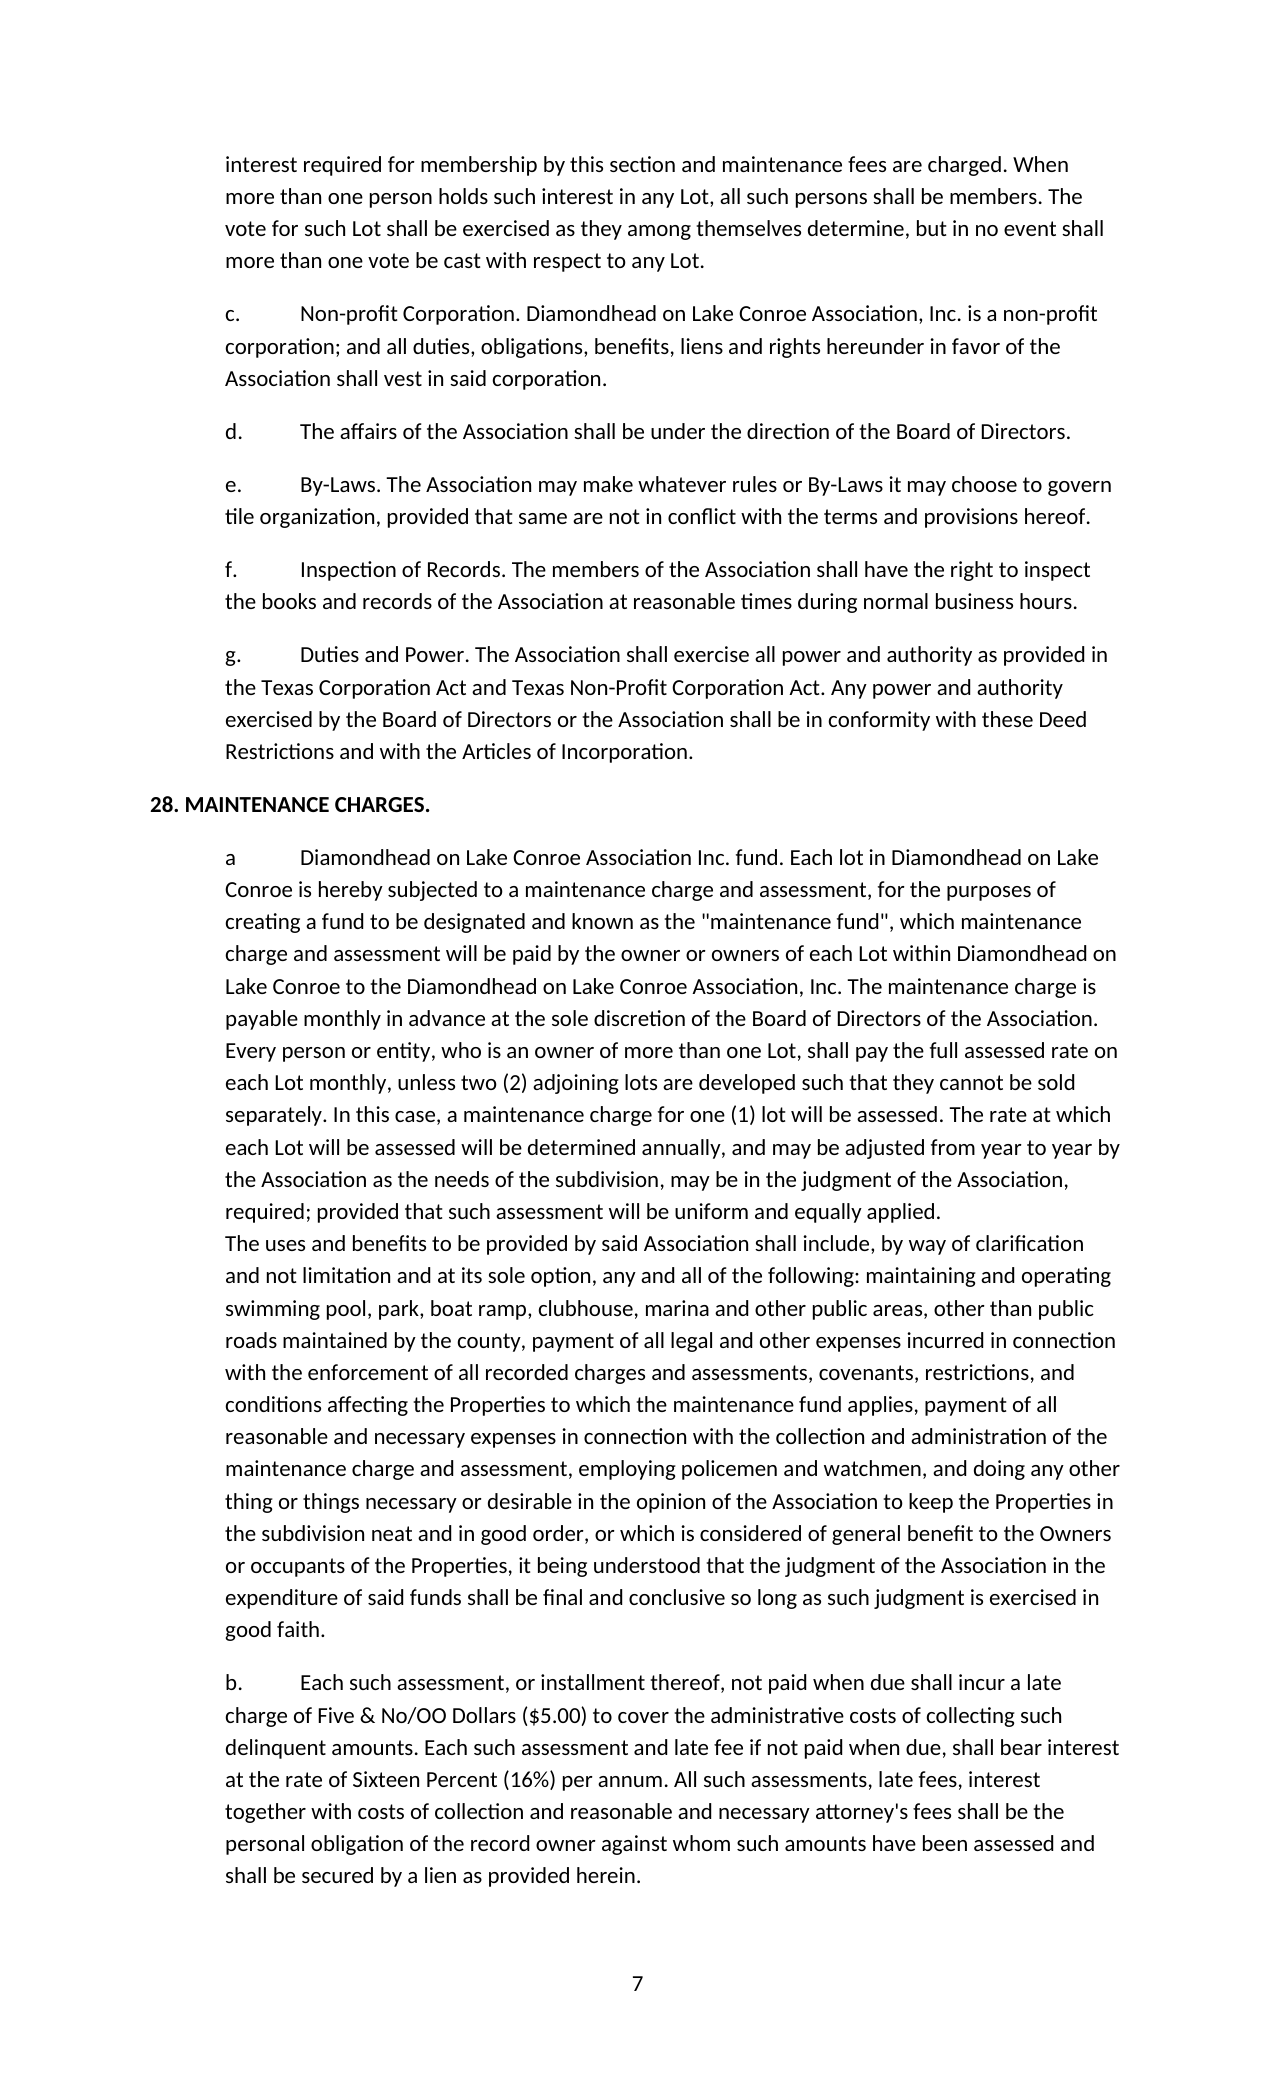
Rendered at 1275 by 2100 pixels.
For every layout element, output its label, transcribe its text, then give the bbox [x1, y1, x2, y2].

text 28. MAINTENANCE CHARGES. [150, 790, 1125, 818]
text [225, 150, 1125, 274]
text b. Each such assessment, or installment thereof, not paid when due shall incur a late charge of Five & No/OO Dollars ($5.00) to cover the administrative costs of collecting such delinquent amounts. Each such assessment and late fee if not paid when due, shall bear interest at the rate of Sixteen Percent (16%) per annum. All such assessments, late fees, interest together with costs of collection and reasonable and necessary attorney's fees shall be the personal obligation of the record owner against whom such amounts have been assessed and shall be secured by a lien as provided herein. [225, 1668, 1125, 1890]
text d. The affairs of the Association shall be under the direction of the Board of Directors. [225, 417, 1125, 445]
text f. Inspection of Records. The members of the Association shall have the right to inspect the books and records of the Association at reasonable times during normal business hours. [225, 555, 1125, 615]
text e. By-Laws. The Association may make whatever rules or By-Laws it may choose to govern tile organization, provided that same are not in conflict with the terms and provisions hereof. [225, 470, 1125, 530]
text c. Non-profit Corporation. Diamondhead on Lake Conroe Association, Inc. is a non-profit corporation; and all duties, obligations, benefits, liens and rights hereunder in favor of the Association shall vest in said corporation. [225, 299, 1125, 392]
text a Diamondhead on Lake Conroe Association Inc. fund. Each lot in Diamondhead on Lake Conroe is hereby subjected to a maintenance charge and assessment, for the purposes of creating a fund to be designated and known as the "maintenance fund", which maintenance charge and assessment will be paid by the owner or owners of each Lot within Diamondhead on Lake Conroe to the Diamondhead on Lake Conroe Association, Inc. The maintenance charge is payable monthly in advance at the sole discretion of the Board of Directors of the Association. Every person or entity, who is an owner of more than one Lot, shall pay the full assessed rate on each Lot monthly, unless two (2) adjoining lots are developed such that they cannot be sold separately. In this case, a maintenance charge for one (1) lot will be assessed. The rate at which each Lot will be assessed will be determined annually, and may be adjusted from year to year by the Association as the needs of the subdivision, may be in the judgment of the Association, required; provided that such assessment will be uniform and equally applied. The uses and benefits to be provided by said Association shall include, by way of clarification and not limitation and at its sole option, any and all of the following: maintaining and operating swimming pool, park, boat ramp, clubhouse, marina and other public areas, other than public roads maintained by the county, payment of all legal and other expenses incurred in connection with the enforcement of all recorded charges and assessments, covenants, restrictions, and conditions affecting the Properties to which the maintenance fund applies, payment of all reasonable and necessary expenses in connection with the collection and administration of the maintenance charge and assessment, employing policemen and watchmen, and doing any other thing or things necessary or desirable in the opinion of the Association to keep the Properties in the subdivision neat and in good order, or which is considered of general benefit to the Owners or occupants of the Properties, it being understood that the judgment of the Association in the expenditure of said funds shall be final and conclusive so long as such judgment is exercised in good faith. [225, 843, 1125, 1643]
text g. Duties and Power. The Association shall exercise all power and authority as provided in the Texas Corporation Act and Texas Non-Profit Corporation Act. Any power and authority exercised by the Board of Directors or the Association shall be in conformity with these Deed Restrictions and with the Articles of Incorporation. [225, 640, 1125, 765]
